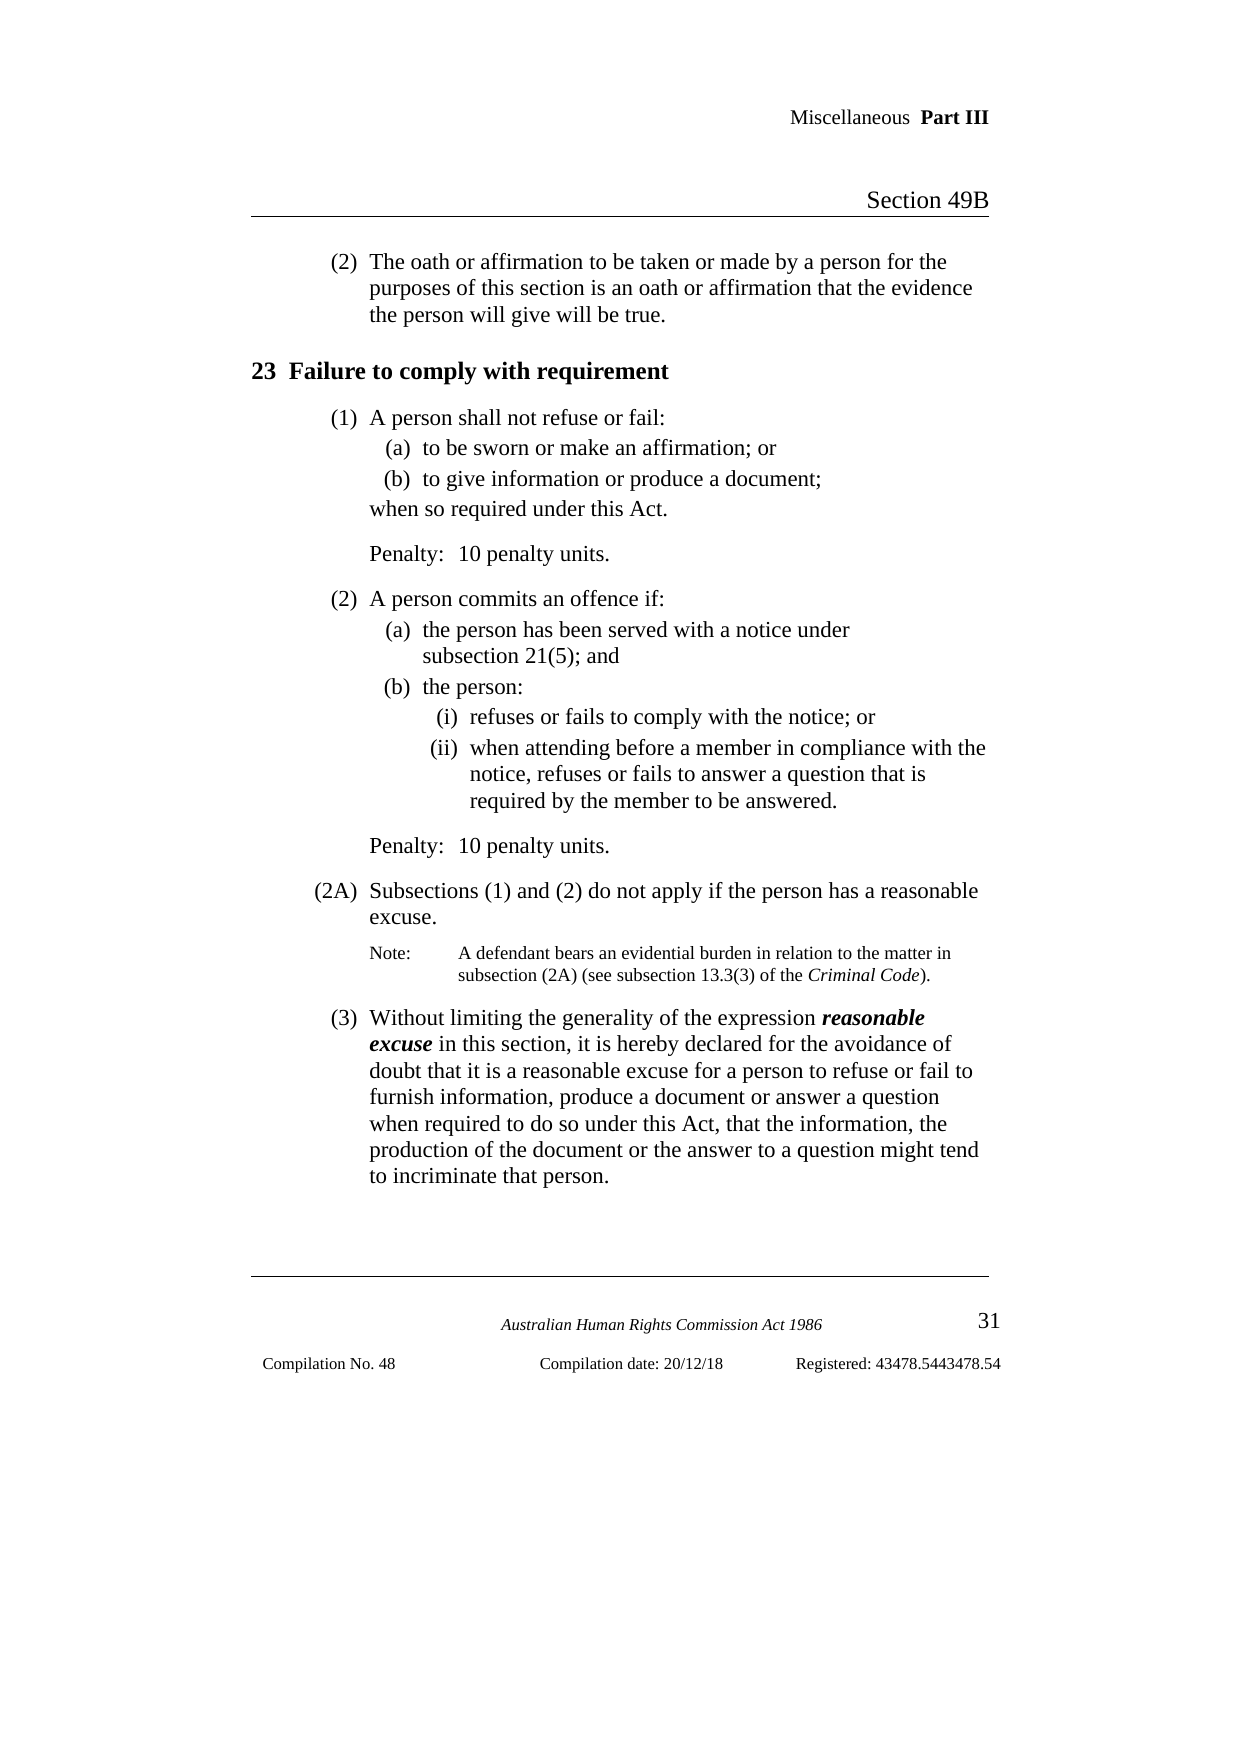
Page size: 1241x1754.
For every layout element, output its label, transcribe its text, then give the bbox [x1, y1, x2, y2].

text (b) to give information or produce a document; [251, 465, 989, 491]
text 23 Failure to comply with requirement [251, 356, 989, 385]
text (1) A person shall not refuse or fail: [251, 404, 989, 430]
text Penalty: 10 penalty units. [369, 540, 989, 567]
text (3) Without limiting the generality of the expression reasonable excuse in this section, it is hereby declared for the avoidance of doubt that it is a reasonable excuse for a person to refuse or fail to furnish information, produce a document or answer a question when required to do so under this Act, that the information, the production of the document or the answer to a question might tend to incriminate that person. [251, 1004, 989, 1189]
text (a) to be sworn or make an affirmation; or [251, 434, 989, 461]
text (2) A person commits an offence if: [251, 586, 989, 612]
text (2A) Subsections (1) and (2) do not apply if the person has a reasonable excuse. [251, 877, 989, 929]
text (2) The oath or affirmation to be taken or made by a person for the purposes of this section is an oath or affirmation that the evidence the person will give will be true. [251, 248, 989, 327]
text (b) the person: [251, 673, 989, 699]
text when so required under this Act. [369, 495, 989, 522]
text Note: A defendant bears an evidential burden in relation to the matter in subsection (2A) (see subsection 13.3(3) of the Criminal Code). [369, 942, 989, 985]
text (ii) when attending before a member in compliance with the notice, refuses or fails to answer a question that is required by the member to be answered. [251, 734, 989, 813]
text (i) refuses or fails to comply with the notice; or [251, 703, 989, 730]
text Penalty: 10 penalty units. [369, 832, 989, 858]
text (a) the person has been served with a notice under subsection 21(5); and [251, 616, 989, 669]
